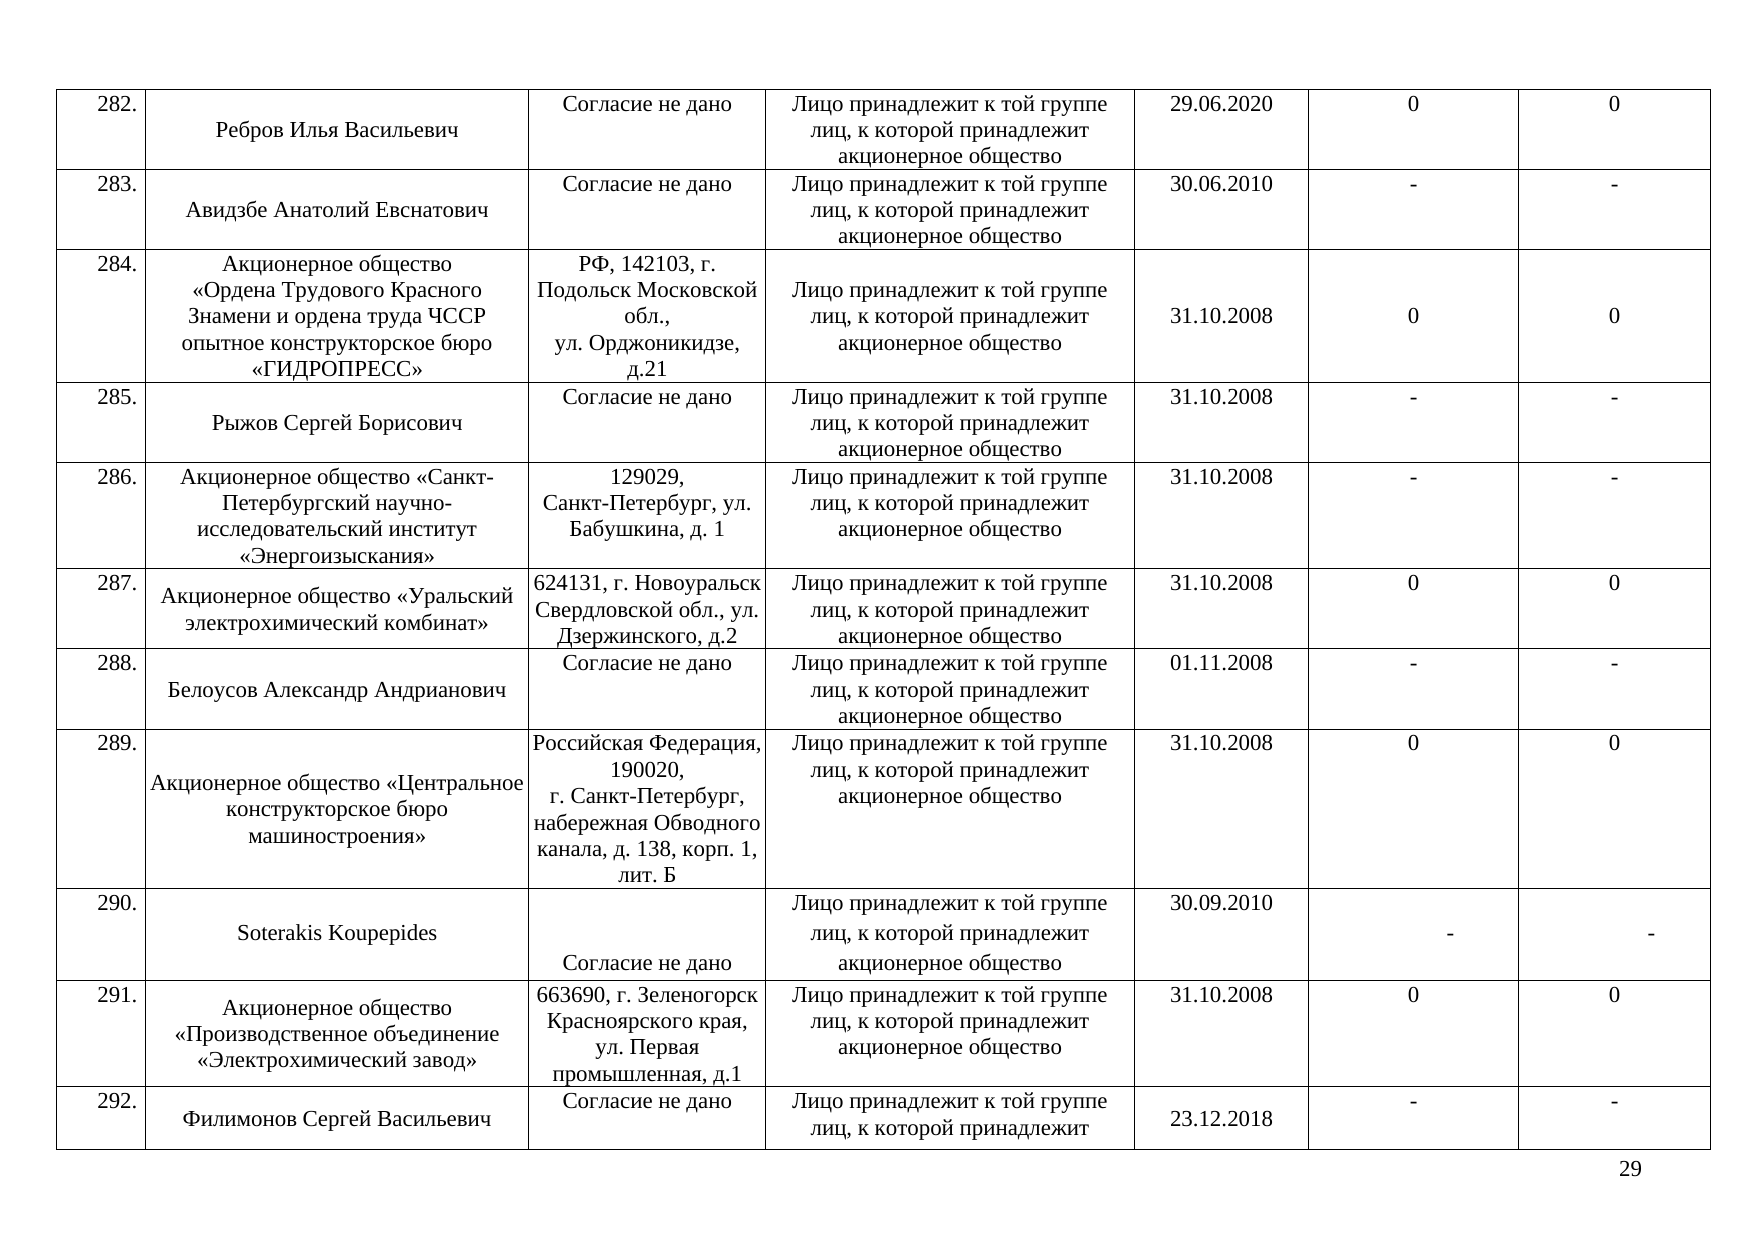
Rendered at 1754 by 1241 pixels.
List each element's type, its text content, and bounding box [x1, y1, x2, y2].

table_cell [57, 1087, 145, 1149]
table_cell - [1309, 1087, 1518, 1149]
table_cell 663690, г. Зеленогорск Красноярского края, ул. Первая промышленная, д.1 [529, 981, 765, 1086]
table_cell 129029, Санкт-Петербург, ул. Бабушкина, д. 1 [529, 463, 765, 568]
table_cell [57, 649, 145, 728]
table_cell [57, 250, 145, 382]
table_cell Ребров Илья Васильевич [146, 90, 528, 169]
table_cell - [1309, 170, 1518, 249]
table_cell Акционерное общество «Центральное конструкторское бюро машиностроения» [146, 730, 528, 888]
table_cell 0 [1519, 981, 1710, 1086]
table_cell Согласие не дано [529, 1087, 765, 1149]
table_cell 31.10.2008 [1135, 250, 1308, 382]
table_cell Лицо принадлежит к той группе лиц, к которой принадлежит акционерное общество [766, 463, 1134, 568]
table_cell Согласие не дано [529, 170, 765, 249]
table_cell Согласие не дано [529, 90, 765, 169]
table_cell 31.10.2008 [1135, 569, 1308, 648]
table_cell Акционерное общество «Уральский электрохимический комбинат» [146, 569, 528, 648]
table_cell Авидзбе Анатолий Евснатович [146, 170, 528, 249]
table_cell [766, 1087, 1134, 1149]
table_cell Белоусов Александр Андрианович [146, 649, 528, 728]
table_cell [57, 981, 145, 1086]
table_cell 0 [1309, 250, 1518, 382]
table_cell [766, 981, 1134, 1086]
table_cell Акционерное общество «Производственное объединение «Электрохимический завод» [146, 981, 528, 1086]
table_cell Рыжов Сергей Борисович [146, 383, 528, 462]
table_cell 624131, г. Новоуральск Свердловской обл., ул. Дзержинского, д.2 [529, 569, 765, 648]
table_cell [57, 90, 145, 169]
table_cell 31.10.2008 [1135, 383, 1308, 462]
table_cell Лицо принадлежит к той группе лиц, к которой принадлежит акционерное общество [766, 649, 1134, 728]
table_cell - [1309, 463, 1518, 568]
table_cell 0 [1519, 250, 1710, 382]
table_cell - [1519, 170, 1710, 249]
table_cell 29.06.2020 [1135, 90, 1308, 169]
table_cell Лицо принадлежит к той группе лиц, к которой принадлежит акционерное общество [766, 383, 1134, 462]
table_cell - [1309, 383, 1518, 462]
table_cell 0 [1519, 569, 1710, 648]
table_cell Акционерное общество «Ордена Трудового Красного Знамени и ордена труда ЧССР опытное конструкторское бюро «ГИДРОПРЕСС» [146, 250, 528, 382]
table_cell Лицо принадлежит к той группе лиц, к которой принадлежит акционерное общество [766, 569, 1134, 648]
table_cell РФ, 142103, г. Подольск Московской обл., ул. Орджоникидзе, д.21 [529, 250, 765, 382]
table_cell - [1519, 649, 1710, 728]
table_cell Согласие не дано [529, 889, 765, 980]
table_cell 31.10.2008 [1135, 981, 1308, 1086]
table_cell Лицо принадлежит к той группе лиц, к которой принадлежит акционерное общество [766, 730, 1134, 888]
table_cell [57, 383, 145, 462]
table_cell - [1309, 649, 1518, 728]
table_cell - [1309, 889, 1518, 980]
table_cell 0 [1519, 730, 1710, 888]
table_cell Лицо принадлежит к той группе лиц, к которой принадлежит акционерное общество [766, 250, 1134, 382]
table_cell [57, 889, 145, 980]
table_cell 30.09.2010 [1135, 889, 1308, 980]
table_cell 0 [1309, 90, 1518, 169]
table_cell 0 [1309, 981, 1518, 1086]
table_cell [57, 730, 145, 888]
table_cell Согласие не дано [529, 383, 765, 462]
table_cell [57, 569, 145, 648]
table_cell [766, 90, 1134, 169]
table_cell 0 [1309, 569, 1518, 648]
table_cell Российская Федерация, 190020, г. Санкт-Петербург, набережная Обводного канала, д. 138, корп. 1, лит. Б [529, 730, 765, 888]
table_cell Акционерное общество «Санкт-Петербургский научно-исследовательский институт «Энергоизыскания» [146, 463, 528, 568]
table_cell - [1519, 383, 1710, 462]
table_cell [146, 1087, 528, 1149]
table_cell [766, 170, 1134, 249]
table_cell - [1519, 1087, 1710, 1149]
table_cell Согласие не дано [529, 649, 765, 728]
table_cell - [1519, 463, 1710, 568]
table_cell - [1519, 889, 1710, 980]
table_cell 0 [1519, 90, 1710, 169]
table_cell 0 [1309, 730, 1518, 888]
table_cell Soterakis Koupepides [146, 889, 528, 980]
table_cell [57, 170, 145, 249]
table_cell 30.06.2010 [1135, 170, 1308, 249]
table_cell 31.10.2008 [1135, 730, 1308, 888]
table_cell [57, 463, 145, 568]
table_cell 31.10.2008 [1135, 463, 1308, 568]
table_cell Лицо принадлежит к той группе лиц, к которой принадлежит акционерное общество [766, 889, 1134, 980]
table_cell 23.12.2018 [1135, 1087, 1308, 1149]
table_cell 01.11.2008 [1135, 649, 1308, 728]
